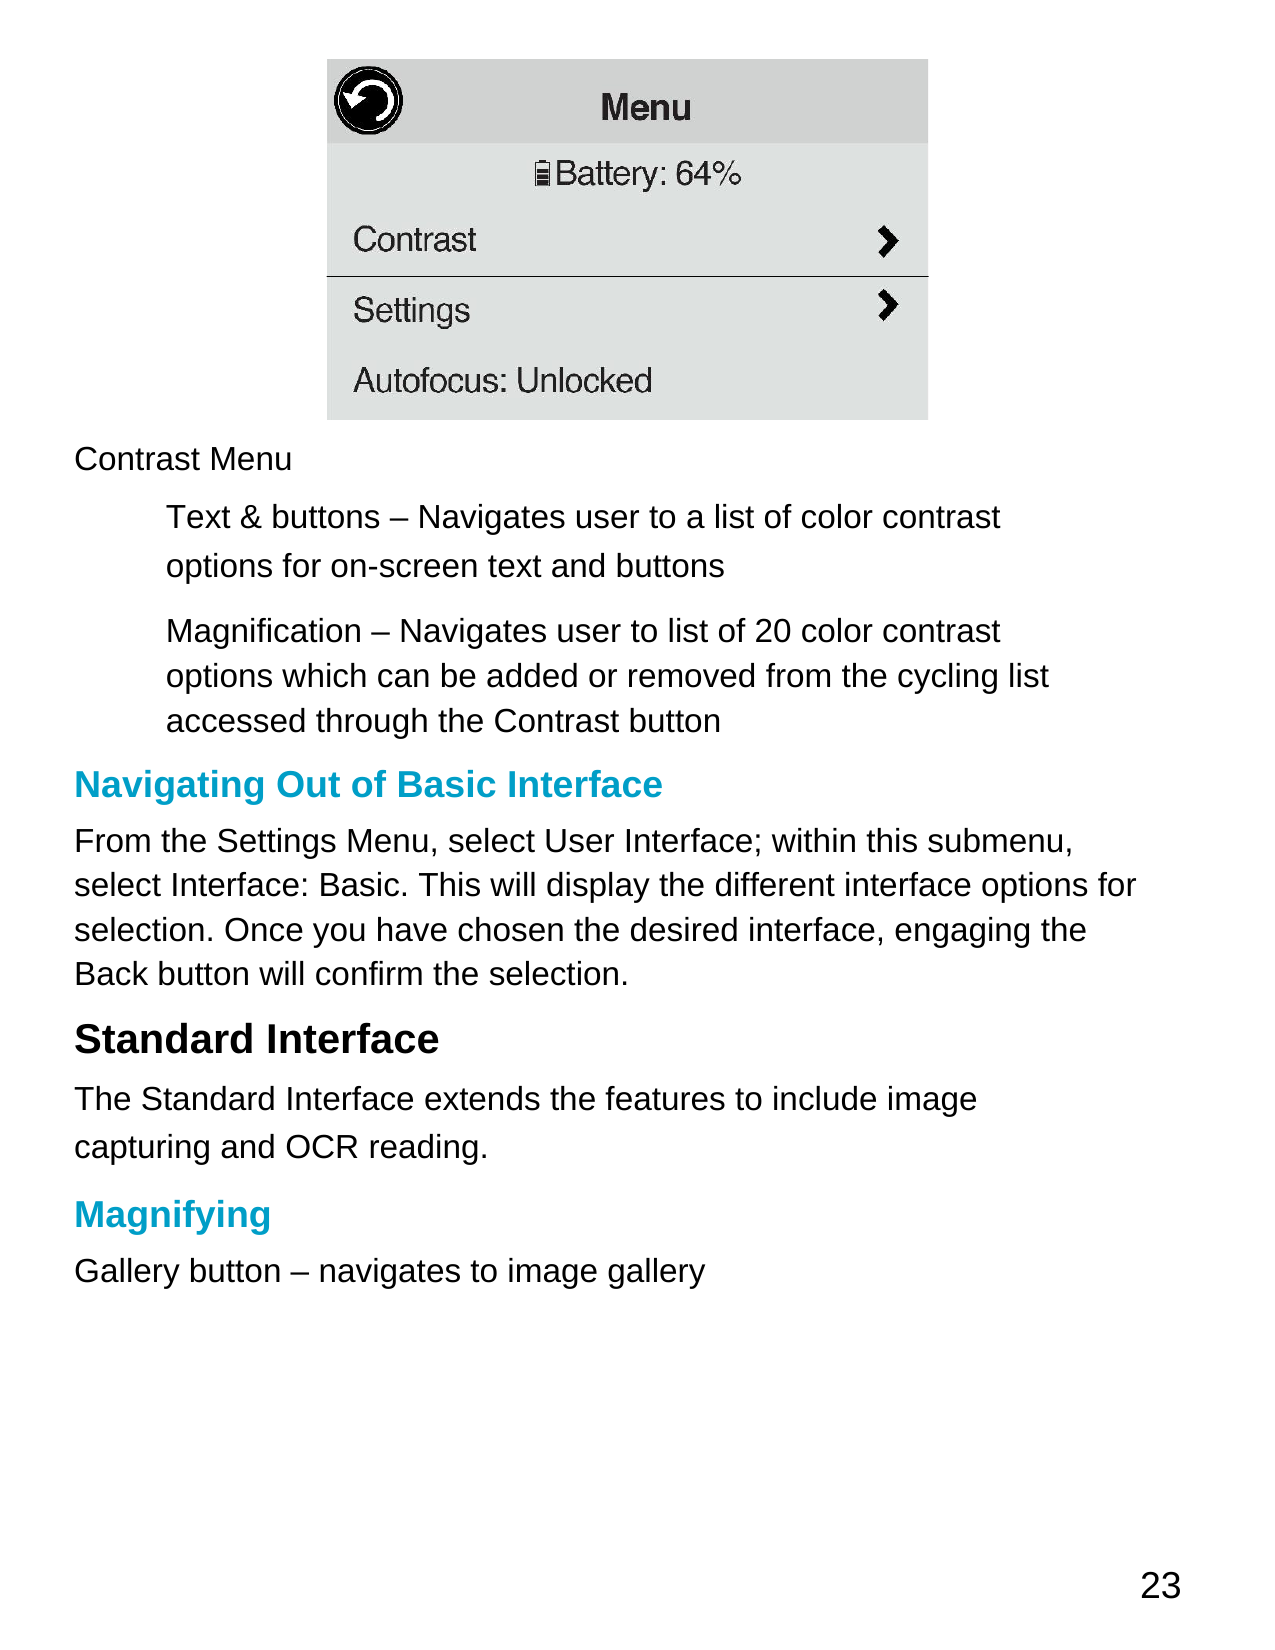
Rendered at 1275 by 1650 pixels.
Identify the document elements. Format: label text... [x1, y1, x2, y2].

subtitle Magnifying [74, 1192, 1181, 1235]
subtitle Navigating Out of Basic Interface [74, 762, 1181, 805]
text Text & buttons – Navigates user to a list of color contrast options for on-screen text and buttons [166, 498, 1044, 584]
text Magnification – Navigates user to list of 20 color contrast options which can be added or removed from the cycling list accessed through the Contrast button [166, 611, 1102, 739]
text Contrast Menu [74, 439, 1181, 478]
text The Standard Interface extends the features to include image capturing and OCR reading. [74, 1079, 1033, 1166]
text Gallery button – navigates to image gallery [74, 1251, 1181, 1290]
subtitle Standard Interface [74, 1015, 1181, 1063]
text From the Settings Menu, select User Interface; within this submenu, select Interface: Basic. This will display the different interface options for selection. Once you have chosen the desired interface, engaging the Back button will confirm the selection. [74, 821, 1142, 992]
picture [326, 59, 929, 420]
